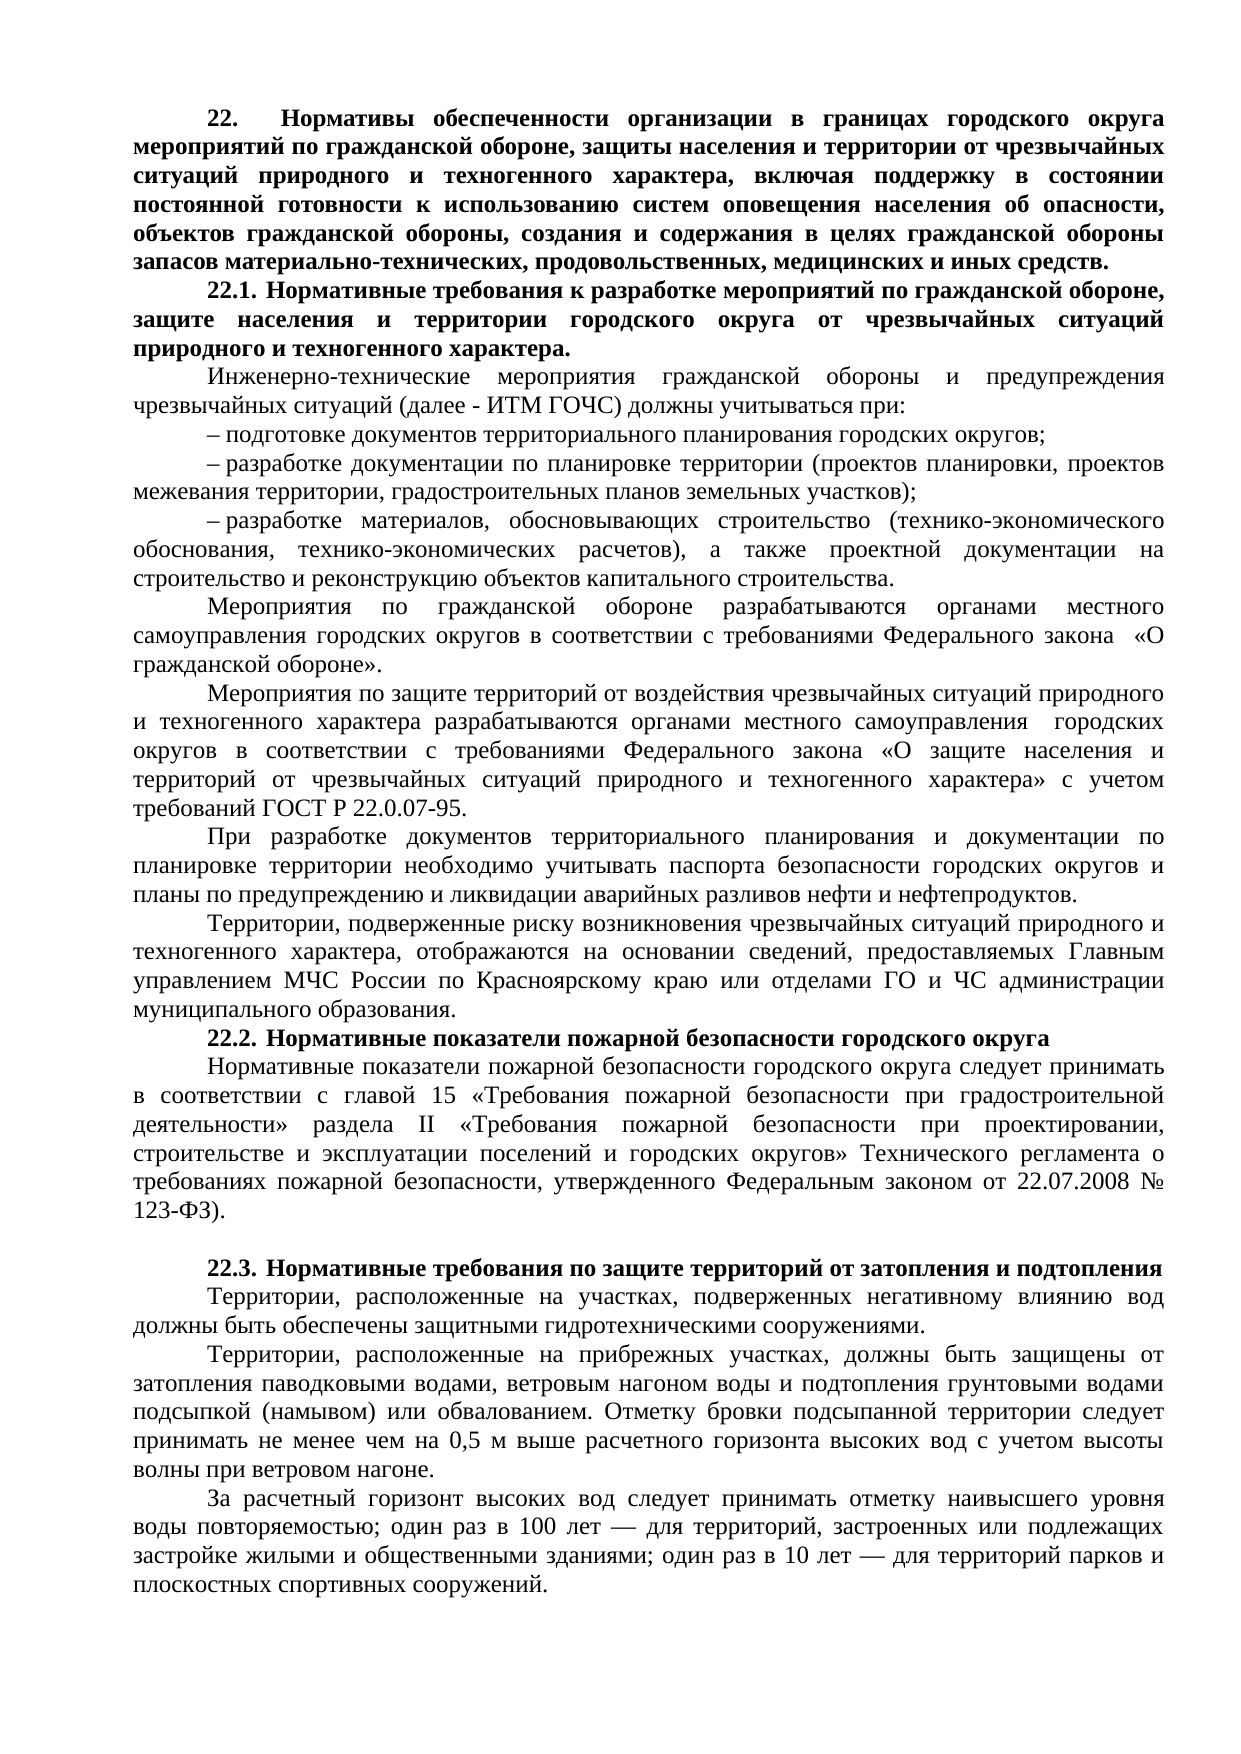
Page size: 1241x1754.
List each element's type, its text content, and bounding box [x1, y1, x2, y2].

list разработке документации по планировке территории (проектов планировки, проектов межевания территории, градостроительных планов земельных участков); [133, 448, 1165, 505]
subtitle Нормативные требования по защите территорий от затопления и подтопления [133, 1253, 1165, 1281]
text Инженерно-технические мероприятия гражданской обороны и предупреждения чрезвычайных ситуаций (далее - ИТМ ГОЧС) должны учитываться при: [133, 361, 1165, 419]
text Нормативные показатели пожарной безопасности городского округа следует принимать в соответствии с главой 15 «Требования пожарной безопасности при градостроительной деятельности» раздела II «Требования пожарной безопасности при проектировании, строительстве и эксплуатации поселений и городских округов» Технического регламента о требованиях пожарной безопасности, утвержденного Федеральным законом от 22.07.2008 № 123-ФЗ). [133, 1051, 1165, 1224]
text За расчетный горизонт высоких вод следует принимать отметку наивысшего уровня воды повторяемостью; один раз в 100 лет — для территорий, застроенных или подлежащих застройке жилыми и общественными зданиями; один раз в 10 лет — для территорий парков и плоскостных спортивных сооружений. [133, 1483, 1165, 1598]
text Территории, расположенные на прибрежных участках, должны быть защищены от затопления паводковыми водами, ветровым нагоном воды и подтопления грунтовыми водами подсыпкой (намывом) или обвалованием. Отметку бровки подсыпанной территории следует принимать не менее чем на 0,5 м выше расчетного горизонта высоких вод с учетом высоты волны при ветровом нагоне. [133, 1339, 1165, 1483]
subtitle Нормативные показатели пожарной безопасности городского округа [133, 1023, 1165, 1051]
subtitle Нормативные требования к разработке мероприятий по гражданской обороне, защите населения и территории городского округа от чрезвычайных ситуаций природного и техногенного характера. [133, 275, 1165, 361]
subtitle Нормативы обеспеченности организации в границах городского округа мероприятий по гражданской обороне, защиты населения и территории от чрезвычайных ситуаций природного и техногенного характера, включая поддержку в состоянии постоянной готовности к использованию систем оповещения населения об опасности, объектов гражданской обороны, создания и содержания в целях гражданской обороны запасов материально-технических, продовольственных, медицинских и иных средств. [133, 103, 1165, 275]
list разработке материалов, обосновывающих строительство (технико-экономического обоснования, технико-экономических расчетов), а также проектной документации на строительство и реконструкцию объектов капитального строительства. [133, 505, 1165, 591]
text Мероприятия по гражданской обороне разрабатываются органами местного самоуправления городских округов в соответствии с требованиями Федерального закона «О гражданской обороне». [133, 591, 1165, 678]
text Мероприятия по защите территорий от воздействия чрезвычайных ситуаций природного и техногенного характера разрабатываются органами местного самоуправления городских округов в соответствии с требованиями Федерального закона «О защите населения и территорий от чрезвычайных ситуаций природного и техногенного характера» с учетом требований ГОСТ Р 22.0.07-95. [133, 678, 1165, 821]
text Территории, расположенные на участках, подверженных негативному влиянию вод должны быть обеспечены защитными гидротехническими сооружениями. [133, 1281, 1165, 1339]
text Территории, подверженные риску возникновения чрезвычайных ситуаций природного и техногенного характера, отображаются на основании сведений, предоставляемых Главным управлением МЧС России по Красноярскому краю или отделами ГО и ЧС администрации муниципального образования. [133, 908, 1165, 1023]
text При разработке документов территориального планирования и документации по планировке территории необходимо учитывать паспорта безопасности городских округов и планы по предупреждению и ликвидации аварийных разливов нефти и нефтепродуктов. [133, 821, 1165, 908]
list подготовке документов территориального планирования городских округов; [133, 419, 1165, 448]
